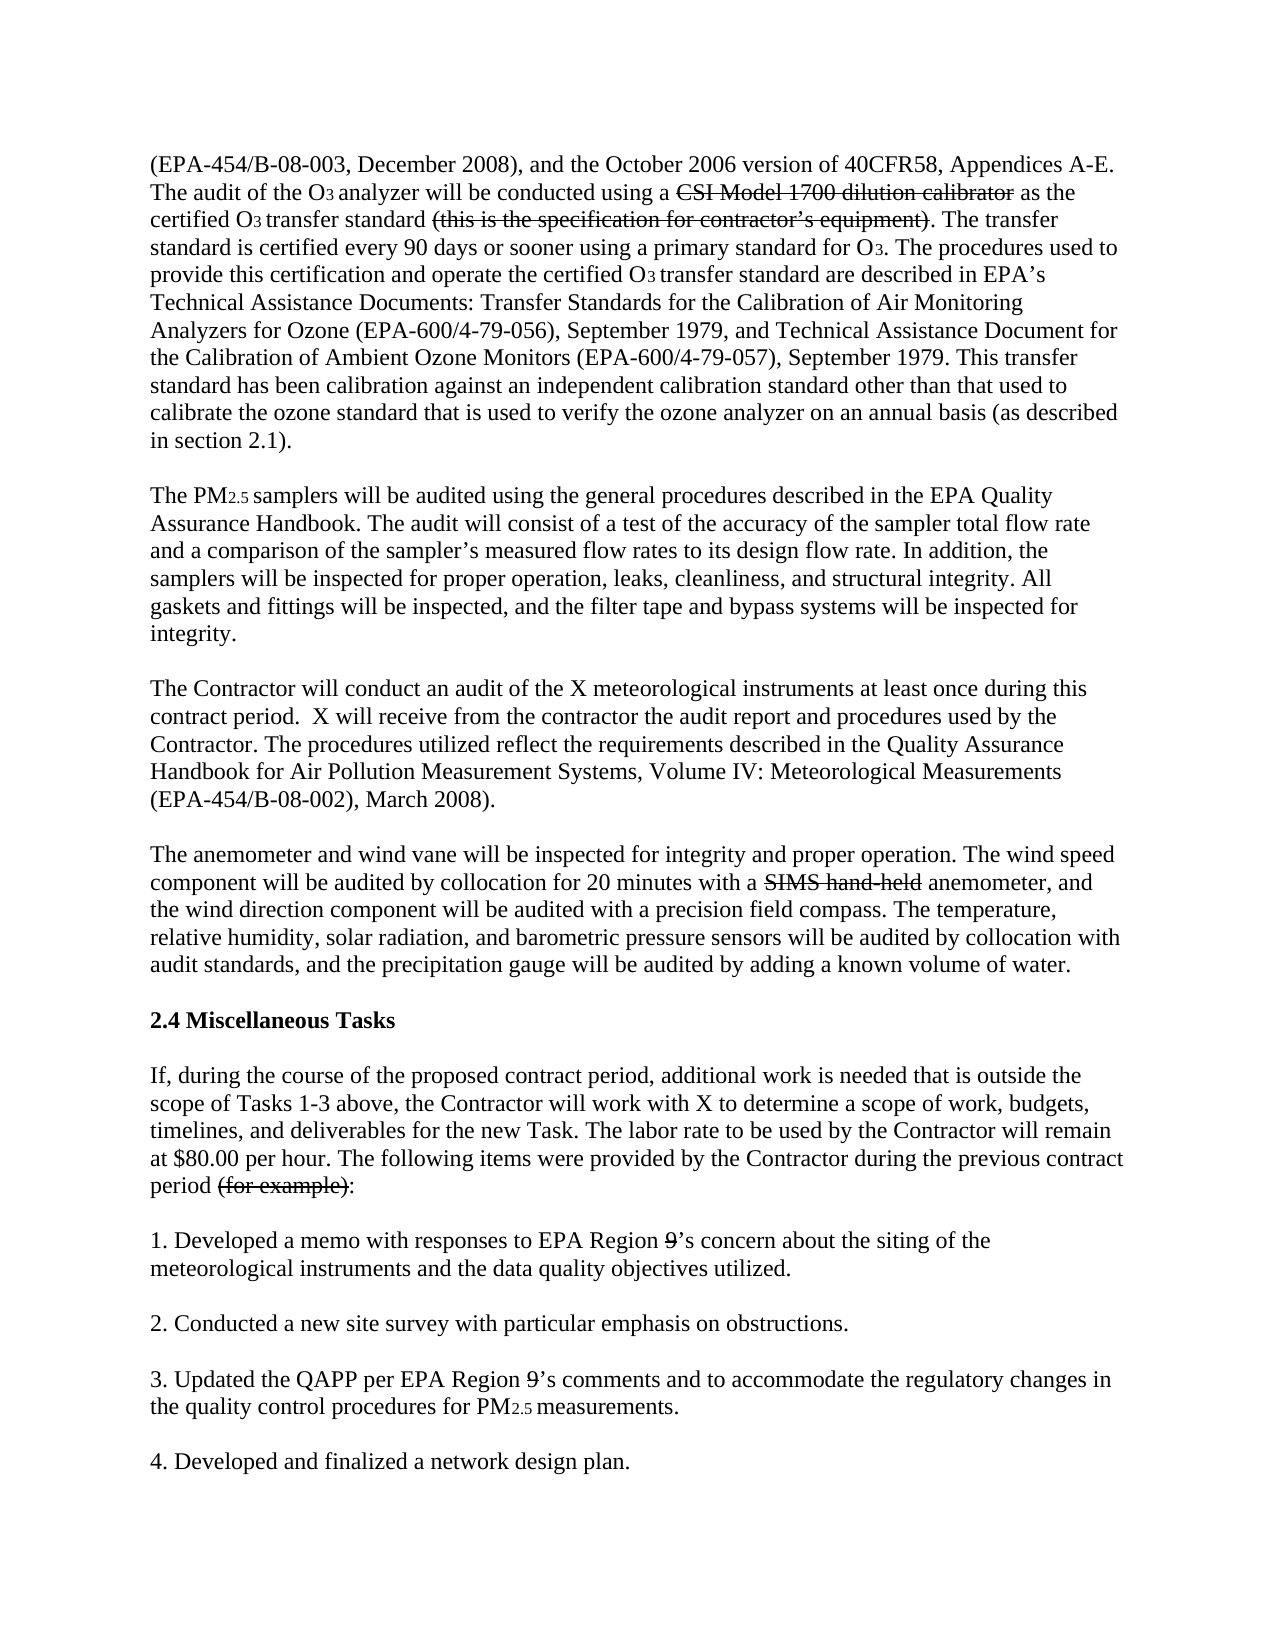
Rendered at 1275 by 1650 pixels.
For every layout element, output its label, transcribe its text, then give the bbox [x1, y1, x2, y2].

text 2.4 Miscellaneous Tasks [150, 1006, 1125, 1033]
text The Contractor will conduct an audit of the X meteorological instruments at least once during this contract period. X will receive from the contractor the audit report and procedures used by the Contractor. The procedures utilized reflect the requirements described in the Quality Assurance Handbook for Air Pollution Measurement Systems, Volume IV: Meteorological Measurements (EPA-454/B-08-002), March 2008). [150, 674, 1125, 812]
text The PM2.5 samplers will be audited using the general procedures described in the EPA Quality Assurance Handbook. The audit will consist of a test of the accuracy of the sampler total flow rate and a comparison of the sampler’s measured flow rates to its design flow rate. In addition, the samplers will be inspected for proper operation, leaks, cleanliness, and structural integrity. All gaskets and fittings will be inspected, and the filter tape and bypass systems will be inspected for integrity. [150, 481, 1125, 647]
text 1. Developed a memo with responses to EPA Region 9’s concern about the siting of the meteorological instruments and the data quality objectives utilized. [150, 1227, 1125, 1282]
text 4. Developed and finalized a network design plan. [150, 1447, 1125, 1475]
text If, during the course of the proposed contract period, additional work is needed that is outside the scope of Tasks 1-3 above, the Contractor will work with X to determine a scope of work, budgets, timelines, and deliverables for the new Task. The labor rate to be used by the Contractor will remain at $80.00 per hour. The following items were provided by the Contractor during the previous contract period (for example): [150, 1061, 1125, 1199]
text The anemometer and wind vane will be inspected for integrity and proper operation. The wind speed component will be audited by collocation for 20 minutes with a SIMS hand-held anemometer, and the wind direction component will be audited with a precision field compass. The temperature, relative humidity, solar radiation, and barometric pressure sensors will be audited by collocation with audit standards, and the precipitation gauge will be audited by adding a known volume of water. [150, 840, 1125, 978]
text 3. Updated the QAPP per EPA Region 9’s comments and to accommodate the regulatory changes in the quality control procedures for PM2.5 measurements. [150, 1364, 1125, 1420]
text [150, 150, 1125, 454]
text 2. Conducted a new site survey with particular emphasis on obstructions. [150, 1309, 1125, 1337]
